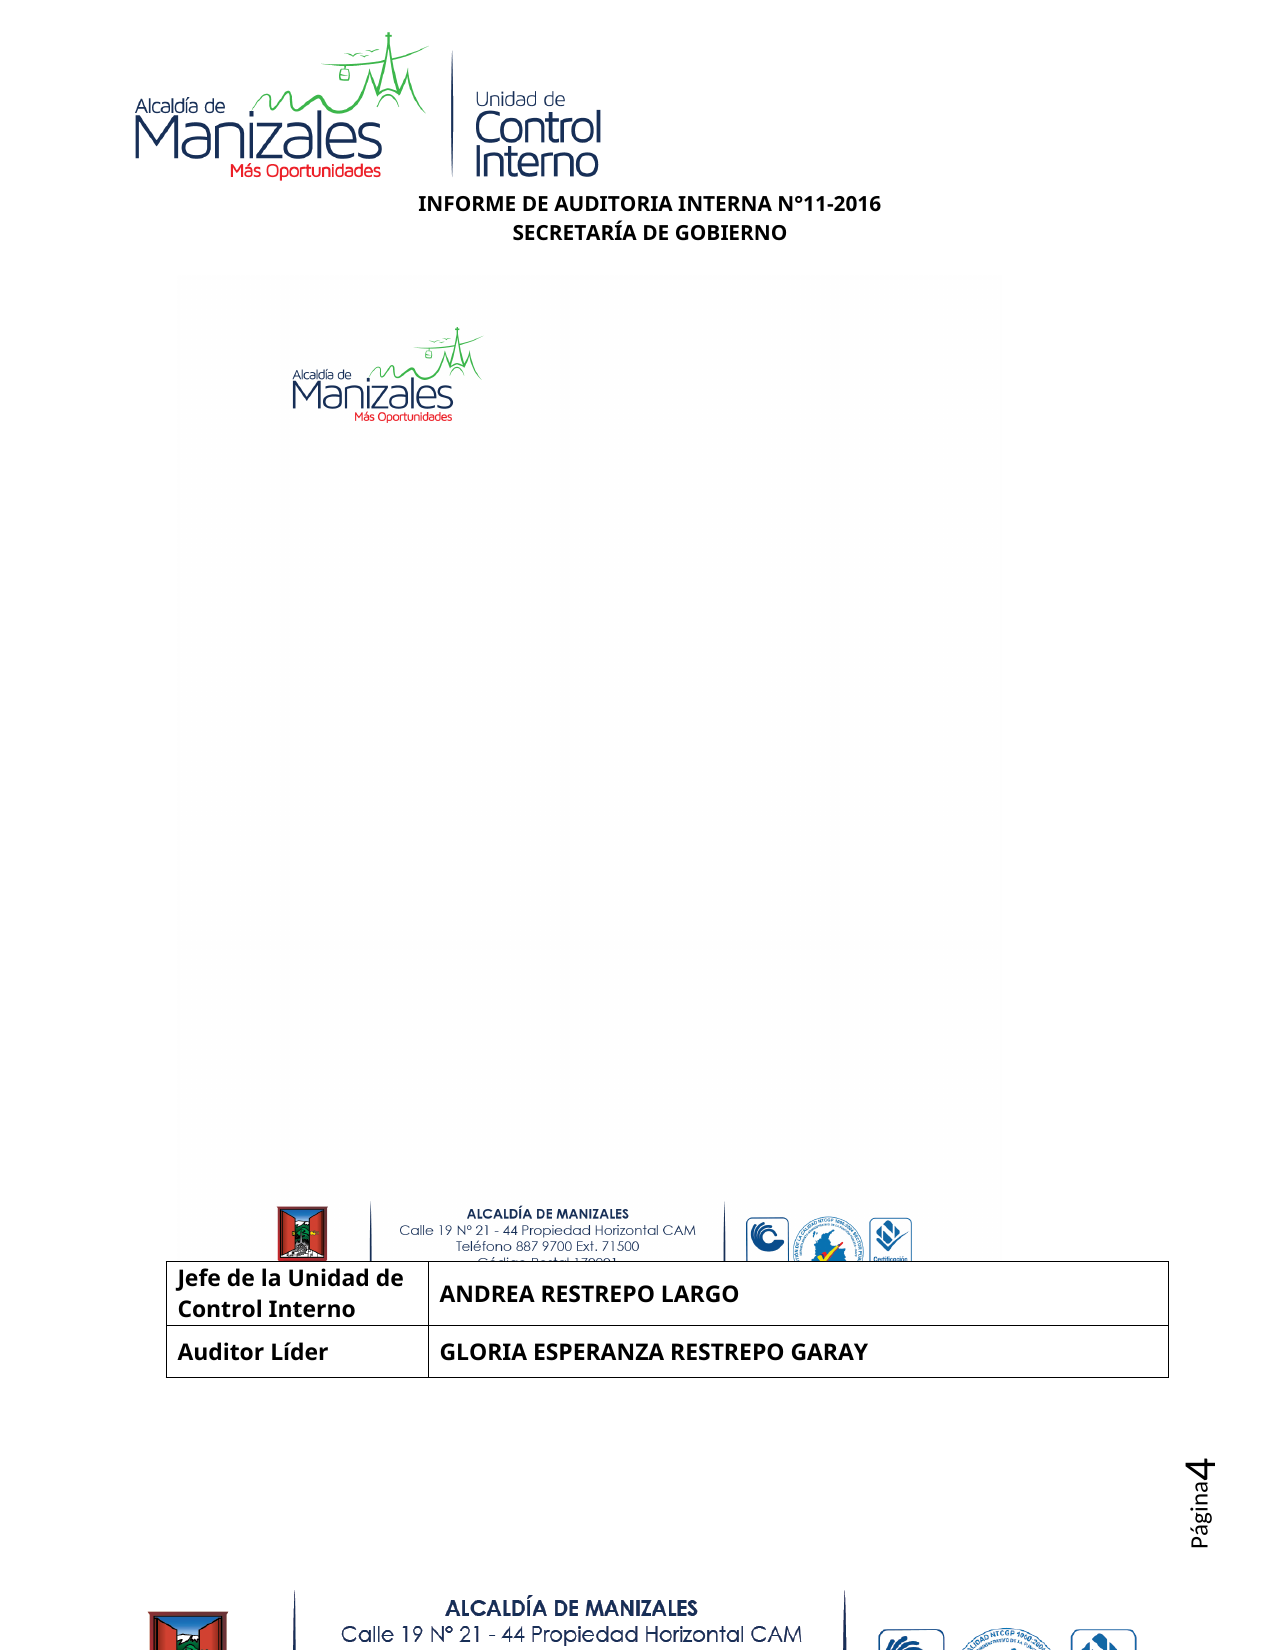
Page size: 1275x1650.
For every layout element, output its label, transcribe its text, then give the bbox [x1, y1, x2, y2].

table_cell Jefe de la Unidad de Control Interno [167, 1262, 428, 1324]
table_cell ANDREA RESTREPO LARGO [429, 1262, 1168, 1324]
picture [0, 0, 1227, 1293]
picture [0, 1579, 1275, 1650]
table_cell Auditor Líder [167, 1326, 428, 1377]
table_cell GLORIA ESPERANZA RESTREPO GARAY [429, 1326, 1168, 1377]
